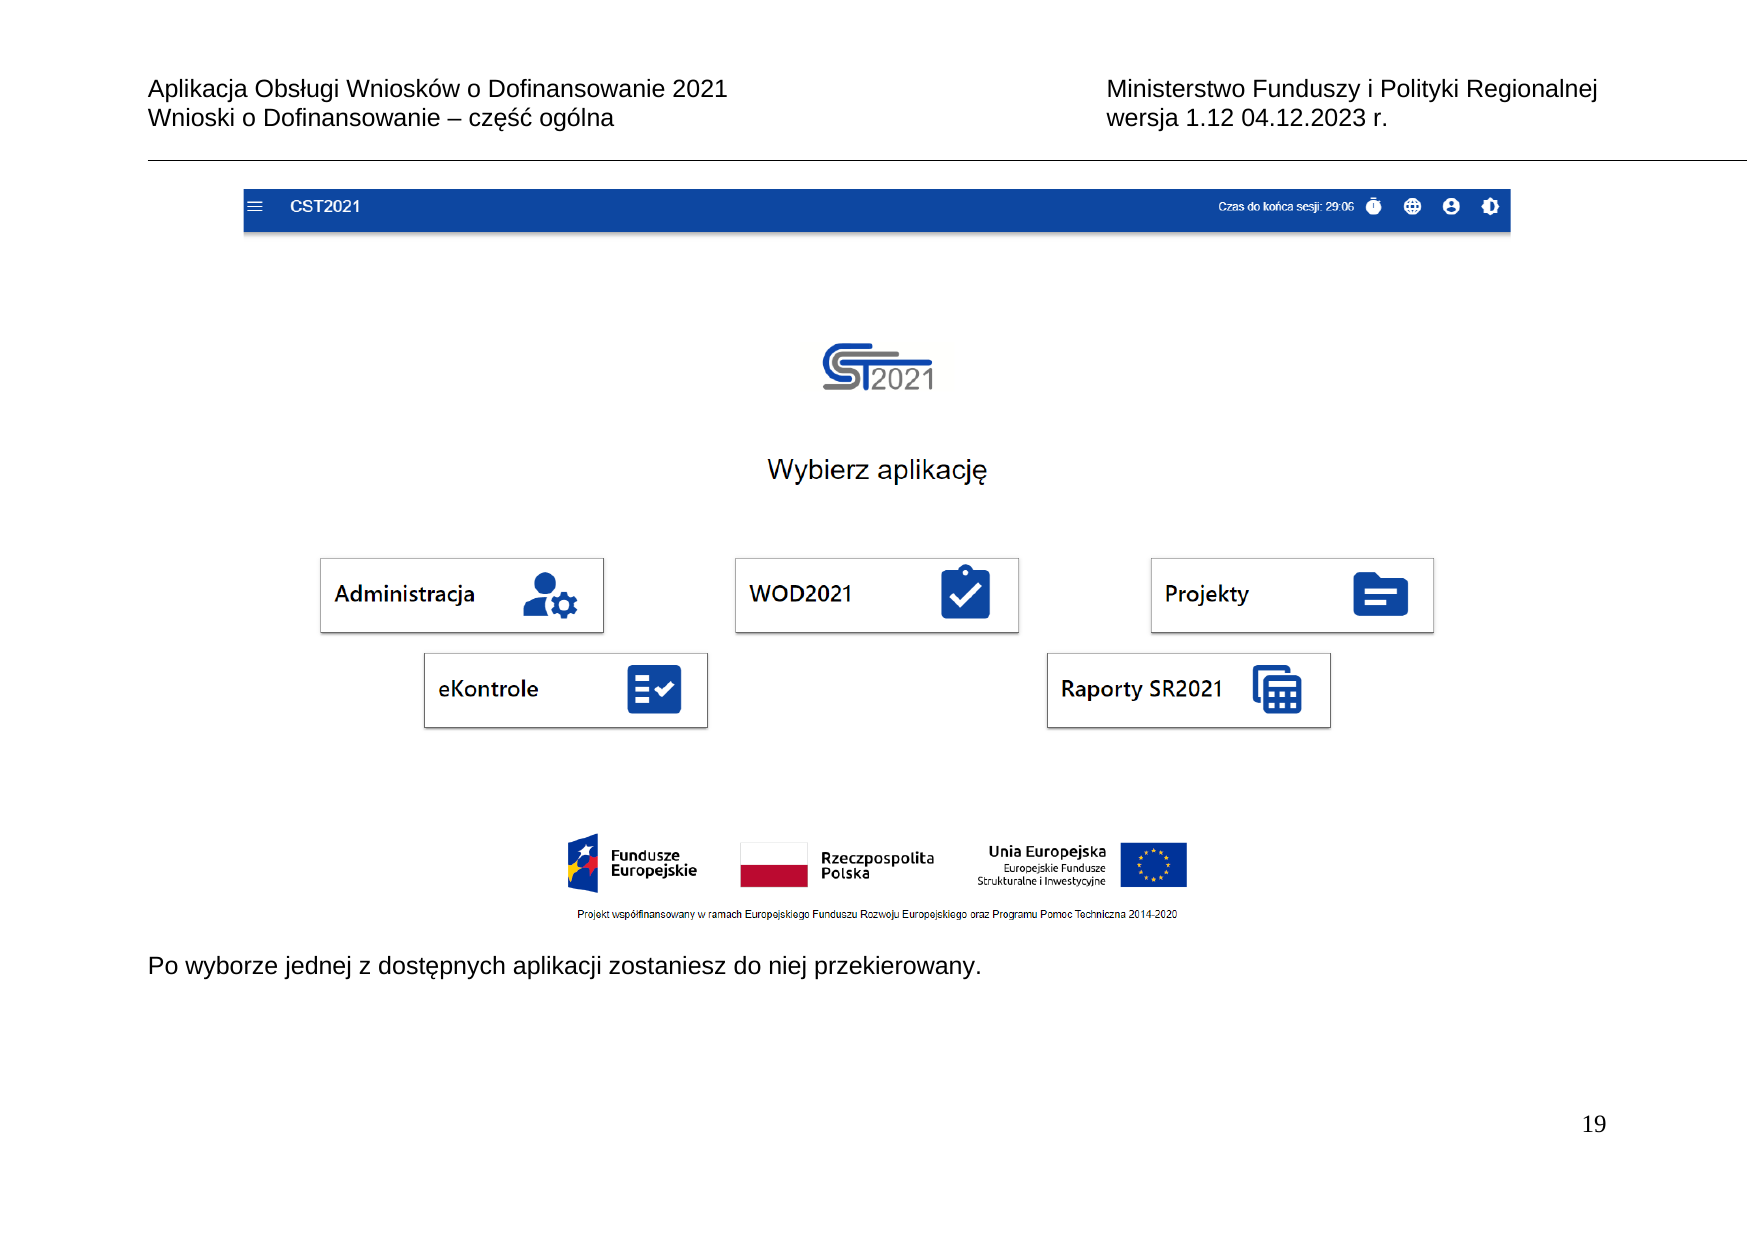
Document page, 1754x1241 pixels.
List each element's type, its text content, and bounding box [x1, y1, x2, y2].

picture [243, 189, 1511, 937]
text Po wyborze jednej z dostępnych aplikacji zostaniesz do niej przekierowany. [148, 951, 1606, 980]
